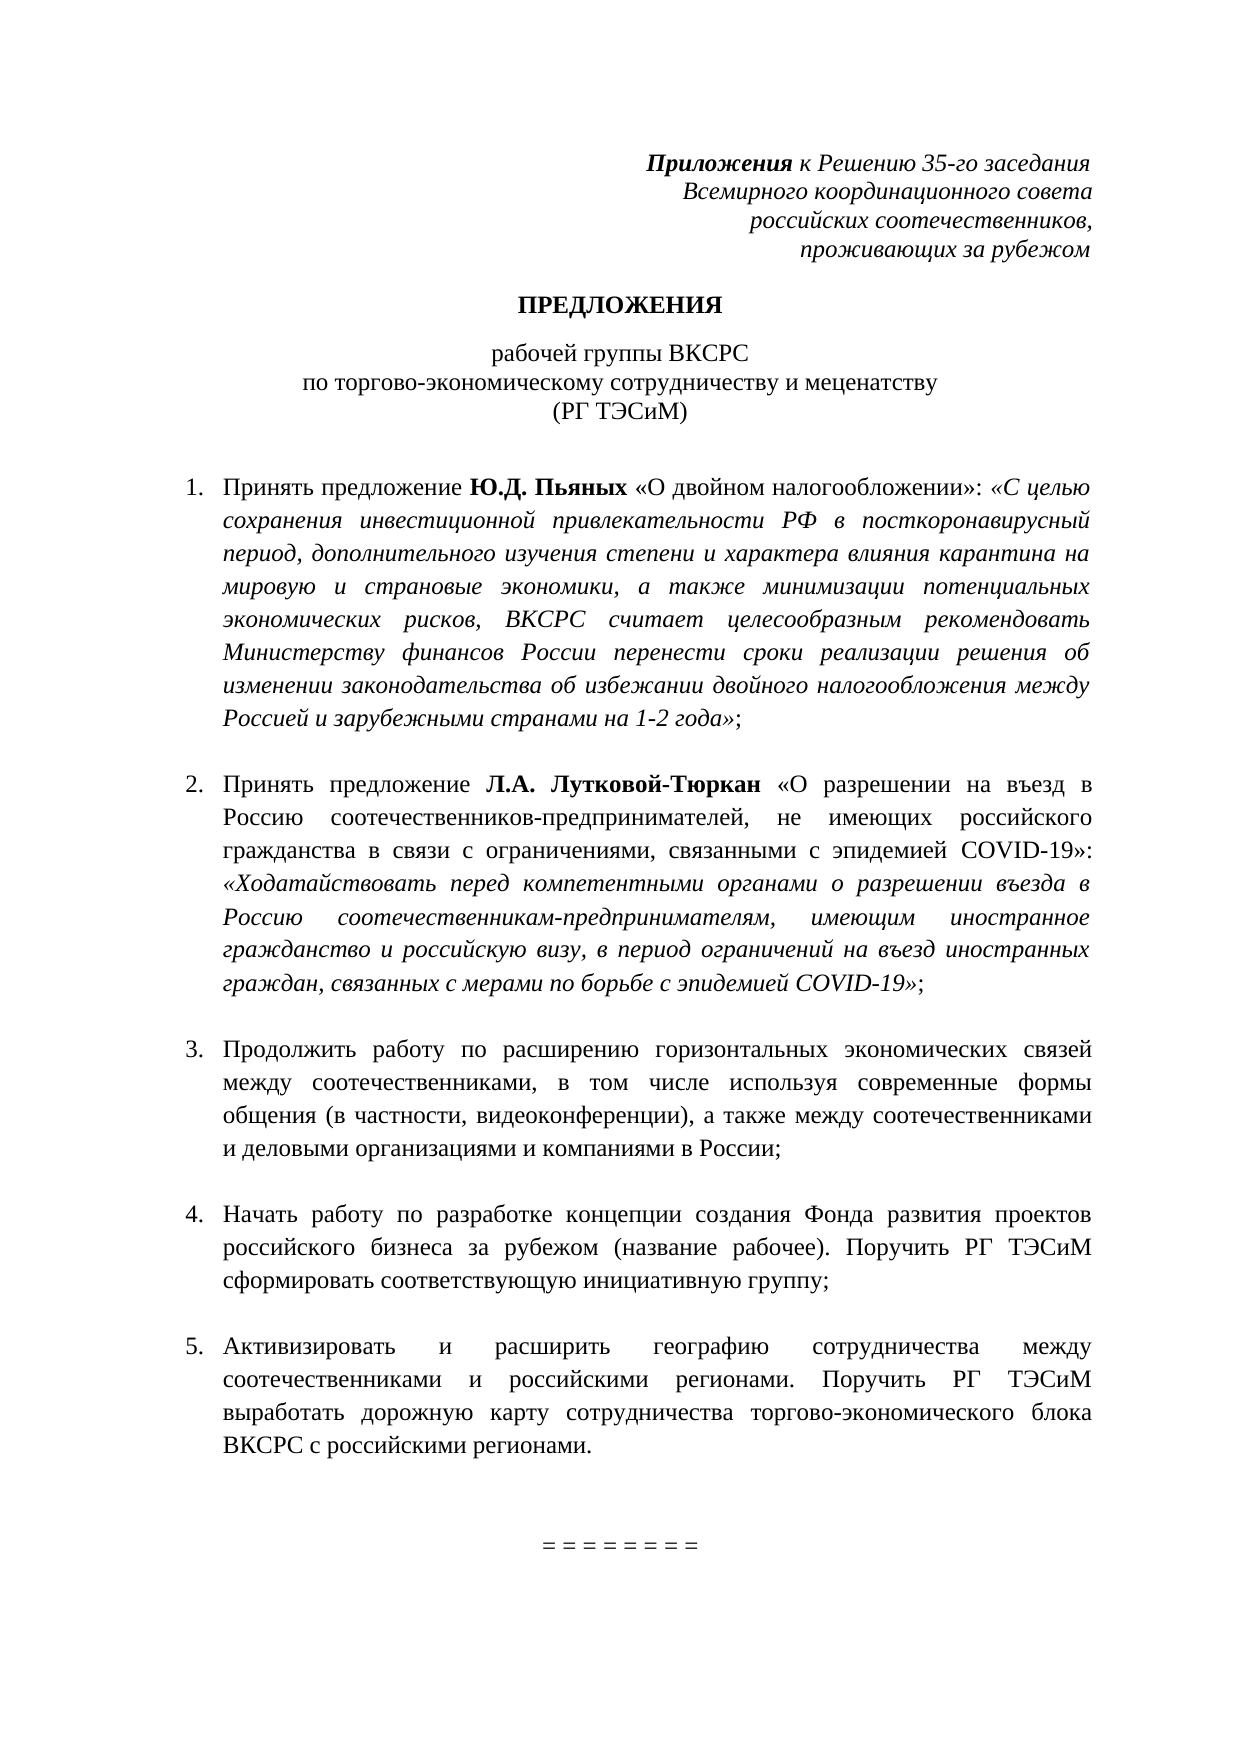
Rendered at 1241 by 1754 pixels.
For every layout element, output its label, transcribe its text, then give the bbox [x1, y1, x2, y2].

text проживающих за рубежом [148, 234, 1093, 291]
text ПРЕДЛОЖЕНИЯ [148, 291, 1093, 319]
text по торгово-экономическому сотрудничеству и меценатству [148, 367, 1093, 396]
list Начать работу по разработке концепции создания Фонда развития проектов российского бизнеса за рубежом (название рабочее). Поручить РГ ТЭСиМ сформировать соответствующую инициативную группу; [185, 1199, 1093, 1293]
text (РГ ТЭСиМ) [148, 396, 1093, 424]
list Принять предложение Ю.Д. Пьяных «О двойном налогообложении»: «С целью сохранения инвестиционной привлекательности РФ в посткоронавирусный период, дополнительного изучения степени и характера влияния карантина на мировую и страновые экономики, а также минимизации потенциальных экономических рисков, ВКСРС считает целесообразным рекомендовать Министерству финансов России перенести сроки реализации решения об изменении законодательства об избежании двойного налогообложения между Россией и зарубежными странами на 1-2 года»; [185, 472, 1093, 732]
text рабочей группы ВКСРС [148, 338, 1093, 367]
list Продолжить работу по расширению горизонтальных экономических связей между соотечественниками, в том числе используя современные формы общения (в частности, видеоконференции), а также между соотечественниками и деловыми организациями и компаниями в России; [185, 1034, 1093, 1161]
text = = = = = = = = [148, 1531, 1093, 1560]
list Активизировать и расширить географию сотрудничества между соотечественниками и российскими регионами. Поручить РГ ТЭСиМ выработать дорожную карту сотрудничества торгово-экономического блока ВКСРС с российскими регионами. [185, 1331, 1093, 1459]
list Принять предложение Л.А. Лутковой-Тюркан «О разрешении на въезд в Россию соотечественников-предпринимателей, не имеющих российского гражданства в связи с ограничениями, связанными с эпидемией COVID-19»: «Ходатайствовать перед компетентными органами о разрешении въезда в Россию соотечественникам-предпринимателям, имеющим иностранное гражданство и российскую визу, в период ограничений на въезд иностранных граждан, связанных с мерами по борьбе с эпидемией COVID-19»; [185, 769, 1093, 996]
text Всемирного координационного совета [148, 176, 1093, 205]
text Приложения к Решению 35-го заседания [148, 148, 1093, 176]
text российских соотечественников, [148, 205, 1093, 234]
